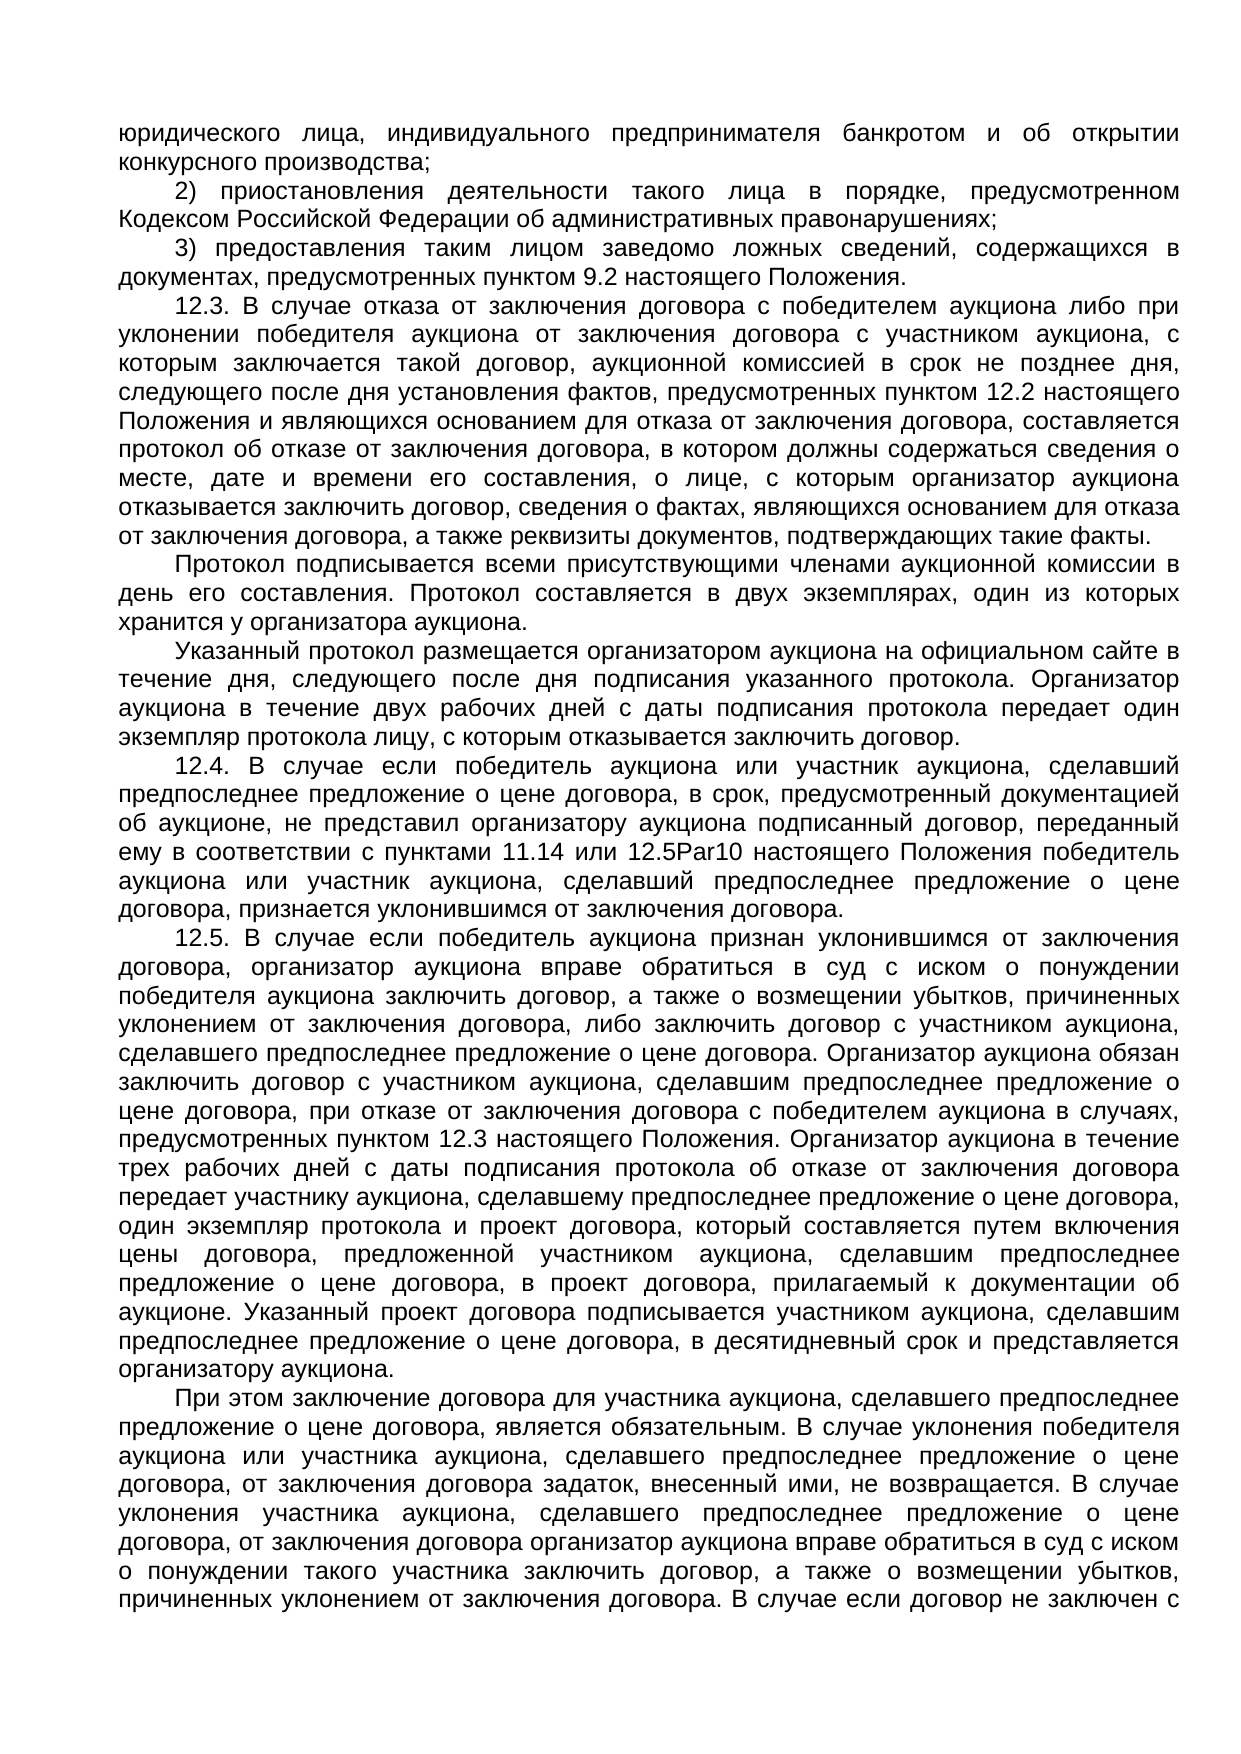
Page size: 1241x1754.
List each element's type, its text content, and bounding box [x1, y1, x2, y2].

text Протокол подписывается всеми присутствующими членами аукционной комиссии в день его составления. Протокол составляется в двух экземплярах, один из которых хранится у организатора аукциона. [118, 549, 1181, 636]
text Указанный протокол размещается организатором аукциона на официальном сайте в течение дня, следующего после дня подписания указанного протокола. Организатор аукциона в течение двух рабочих дней с даты подписания протокола передает один экземпляр протокола лицу, с которым отказывается заключить договор. [118, 636, 1181, 751]
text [118, 1383, 1181, 1613]
text 12.5. В случае если победитель аукциона признан уклонившимся от заключения договора, организатор аукциона вправе обратиться в суд с иском о понуждении победителя аукциона заключить договор, а также о возмещении убытков, причиненных уклонением от заключения договора, либо заключить договор с участником аукциона, сделавшего предпоследнее предложение о цене договора. Организатор аукциона обязан заключить договор с участником аукциона, сделавшим предпоследнее предложение о цене договора, при отказе от заключения договора с победителем аукциона в случаях, предусмотренных пунктом 12.3 настоящего Положения. Организатор аукциона в течение трех рабочих дней с даты подписания протокола об отказе от заключения договора передает участнику аукциона, сделавшему предпоследнее предложение о цене договора, один экземпляр протокола и проект договора, который составляется путем включения цены договора, предложенной участником аукциона, сделавшим предпоследнее предложение о цене договора, в проект договора, прилагаемый к документации об аукционе. Указанный проект договора подписывается участником аукциона, сделавшим предпоследнее предложение о цене договора, в десятидневный срок и представляется организатору аукциона. [118, 923, 1181, 1383]
text 2) приостановления деятельности такого лица в порядке, предусмотренном Кодексом Российской Федерации об административных правонарушениях; [118, 176, 1181, 233]
text 12.4. В случае если победитель аукциона или участник аукциона, сделавший предпоследнее предложение о цене договора, в срок, предусмотренный документацией об аукционе, не представил организатору аукциона подписанный договор, переданный ему в соответствии с пунктами 11.14 или 12.5Par10 настоящего Положения победитель аукциона или участник аукциона, сделавший предпоследнее предложение о цене договора, признается уклонившимся от заключения договора. [118, 751, 1181, 923]
text 12.3. В случае отказа от заключения договора с победителем аукциона либо при уклонении победителя аукциона от заключения договора с участником аукциона, с которым заключается такой договор, аукционной комиссией в срок не позднее дня, следующего после дня установления фактов, предусмотренных пунктом 12.2 настоящего Положения и являющихся основанием для отказа от заключения договора, составляется протокол об отказе от заключения договора, в котором должны содержаться сведения о месте, дате и времени его составления, о лице, с которым организатор аукциона отказывается заключить договор, сведения о фактах, являющихся основанием для отказа от заключения договора, а также реквизиты документов, подтверждающих такие факты. [118, 291, 1181, 549]
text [118, 118, 1181, 176]
text 3) предоставления таким лицом заведомо ложных сведений, содержащихся в документах, предусмотренных пунктом 9.2 настоящего Положения. [118, 233, 1181, 291]
